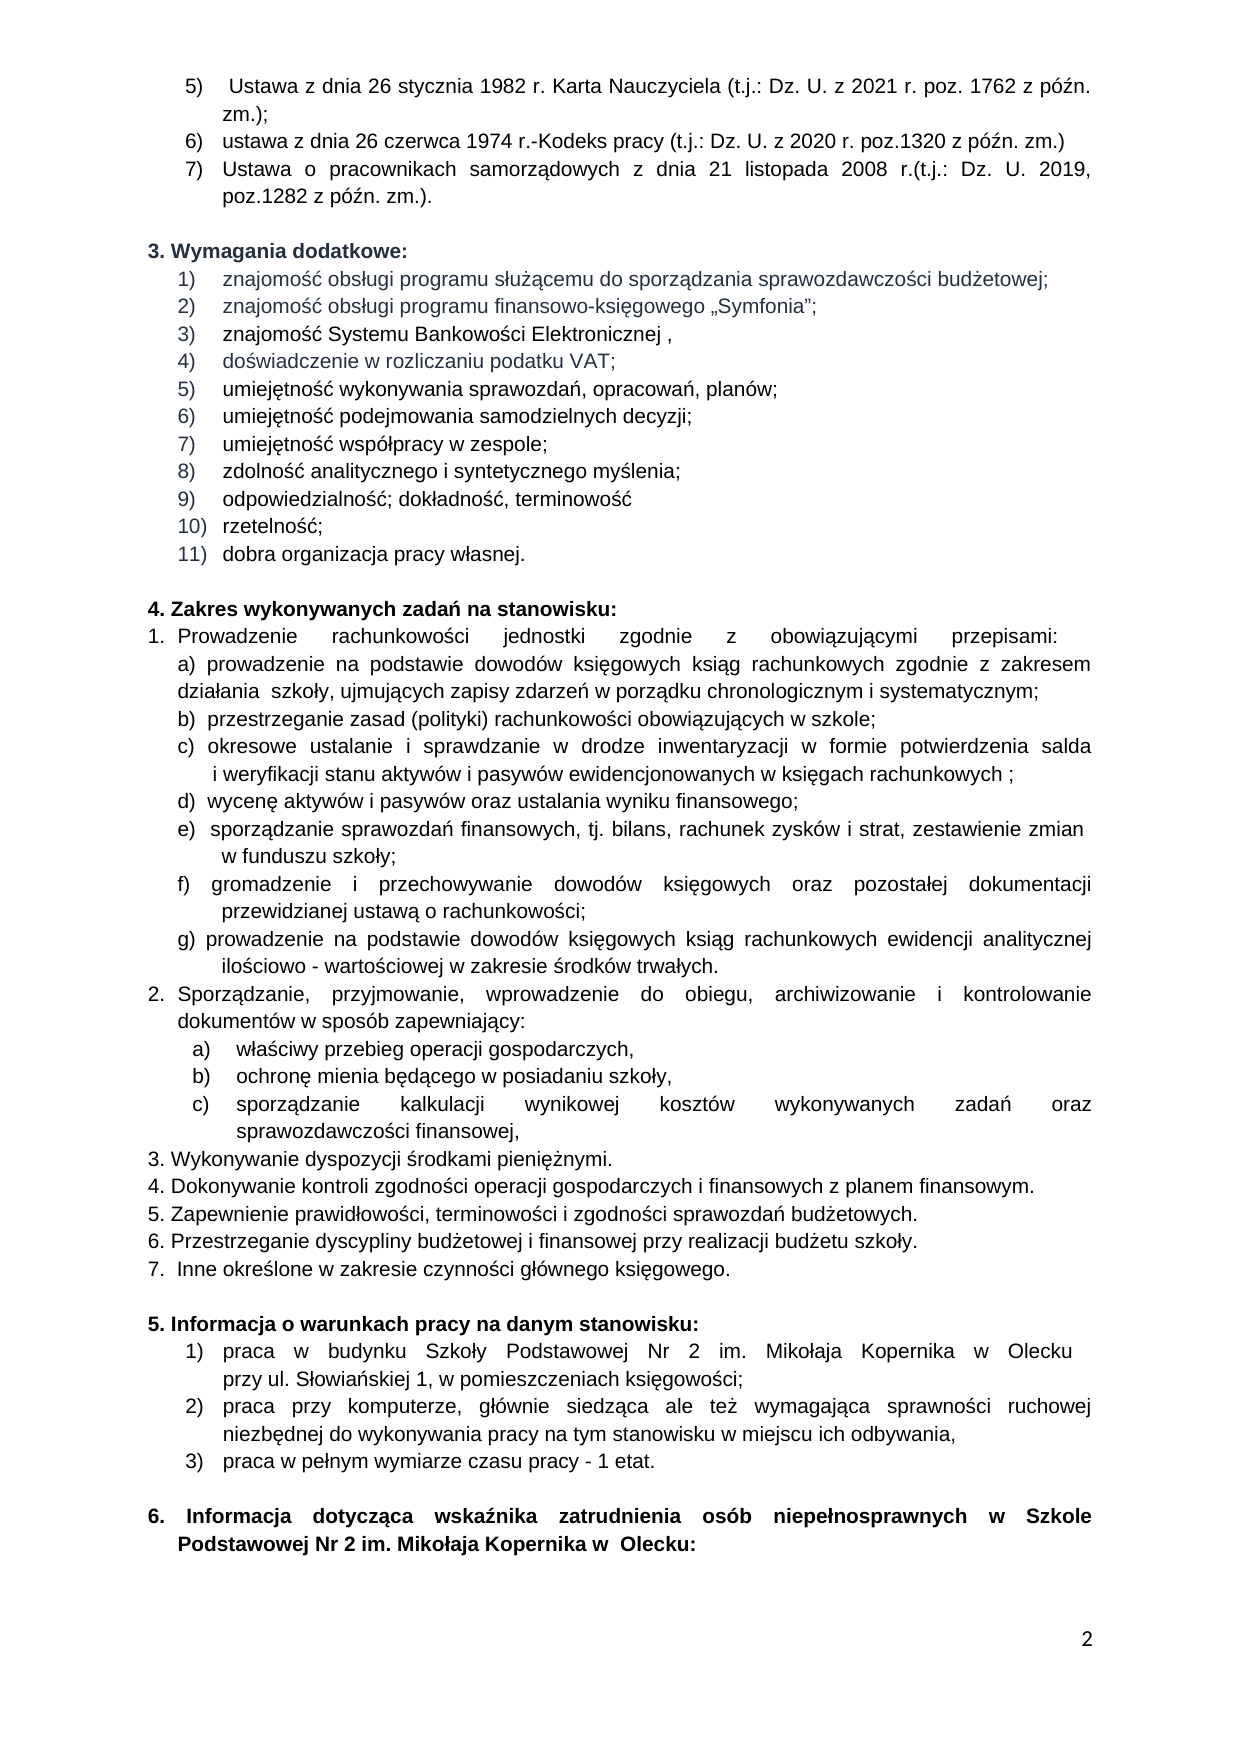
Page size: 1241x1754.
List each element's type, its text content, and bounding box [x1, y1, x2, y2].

list dobra organizacja pracy własnej. [177, 541, 1093, 565]
text d) wycenę aktywów i pasywów oraz ustalania wyniku finansowego; [177, 789, 1093, 813]
list znajomość obsługi programu służącemu do sporządzania sprawozdawczości budżetowej; [177, 266, 1093, 290]
list umiejętność wykonywania sprawozdań, opracowań, planów; [177, 376, 1093, 400]
list znajomość Systemu Bankowości Elektronicznej , [177, 321, 1093, 345]
list praca w budynku Szkoły Podstawowej Nr 2 im. Mikołaja Kopernika w Olecku przy ul. Słowiańskiej 1, w pomieszczeniach księgowości; [185, 1339, 1093, 1390]
list praca w pełnym wymiarze czasu pracy - 1 etat. [185, 1449, 1093, 1473]
text c) okresowe ustalanie i sprawdzanie w drodze inwentaryzacji w formie potwierdzenia salda i weryfikacji stanu aktywów i pasywów ewidencjonowanych w księgach rachunkowych ; [177, 734, 1093, 785]
list rzetelność; [177, 514, 1093, 538]
text 6. Informacja dotycząca wskaźnika zatrudnienia osób niepełnosprawnych w Szkole Podstawowej Nr 2 im. Mikołaja Kopernika w Olecku: [148, 1504, 1093, 1555]
text f) gromadzenie i przechowywanie dowodów księgowych oraz pozostałej dokumentacji przewidzianej ustawą o rachunkowości; [177, 871, 1093, 923]
text 3. Wykonywanie dyspozycji środkami pieniężnymi. [148, 1146, 1093, 1170]
text 5. Informacja o warunkach pracy na danym stanowisku: [148, 1311, 1093, 1335]
list sporządzanie kalkulacji wynikowej kosztów wykonywanych zadań oraz sprawozdawczości finansowej, [192, 1091, 1093, 1143]
list umiejętność współpracy w zespole; [177, 431, 1093, 455]
text b) przestrzeganie zasad (polityki) rachunkowości obowiązujących w szkole; [177, 706, 1093, 730]
list Ustawa o pracownikach samorządowych z dnia 21 listopada 2008 r.(t.j.: Dz. U. 2019, poz.1282 z późn. zm.). [185, 156, 1093, 208]
list Ustawa z dnia 26 stycznia 1982 r. Karta Nauczyciela (t.j.: Dz. U. z 2021 r. poz. 1762 z późn. zm.); [185, 74, 1093, 125]
list odpowiedzialność; dokładność, terminowość [177, 486, 1093, 510]
text 6. Przestrzeganie dyscypliny budżetowej i finansowej przy realizacji budżetu szkoły. [148, 1229, 1093, 1253]
list ochronę mienia będącego w posiadaniu szkoły, [192, 1064, 1093, 1088]
text 4. Dokonywanie kontroli zgodności operacji gospodarczych i finansowych z planem finansowym. [148, 1174, 1093, 1198]
text 7. Inne określone w zakresie czynności głównego księgowego. [148, 1256, 1093, 1280]
text e) sporządzanie sprawozdań finansowych, tj. bilans, rachunek zysków i strat, zestawienie zmian w funduszu szkoły; [177, 816, 1093, 868]
list właściwy przebieg operacji gospodarczych, [192, 1036, 1093, 1060]
list praca przy komputerze, głównie siedząca ale też wymagająca sprawności ruchowej niezbędnej do wykonywania pracy na tym stanowisku w miejscu ich odbywania, [185, 1394, 1093, 1445]
list 3. Wymagania dodatkowe: [148, 239, 1093, 263]
list umiejętność podejmowania samodzielnych decyzji; [177, 404, 1093, 428]
text 5. Zapewnienie prawidłowości, terminowości i zgodności sprawozdań budżetowych. [148, 1201, 1093, 1225]
text 4. Zakres wykonywanych zadań na stanowisku: [148, 596, 1093, 620]
list ustawa z dnia 26 czerwca 1974 r.-Kodeks pracy (t.j.: Dz. U. z 2020 r. poz.1320 z późn. zm.) [185, 129, 1093, 153]
list 1. Prowadzenie rachunkowości jednostki zgodnie z obowiązującymi przepisami: a) prowadzenie na podstawie dowodów księgowych ksiąg rachunkowych zgodnie z zakresem działania szkoły, ujmujących zapisy zdarzeń w porządku chronologicznym i systematycznym; [148, 624, 1093, 703]
list zdolność analitycznego i syntetycznego myślenia; [177, 459, 1093, 483]
list znajomość obsługi programu finansowo-księgowego „Symfonia”; [177, 294, 1093, 318]
list doświadczenie w rozliczaniu podatku VAT; [177, 349, 1093, 373]
text g) prowadzenie na podstawie dowodów księgowych ksiąg rachunkowych ewidencji analitycznej ilościowo - wartościowej w zakresie środków trwałych. [177, 926, 1093, 978]
list 2. Sporządzanie, przyjmowanie, wprowadzenie do obiegu, archiwizowanie i kontrolowanie dokumentów w sposób zapewniający: [148, 981, 1093, 1033]
